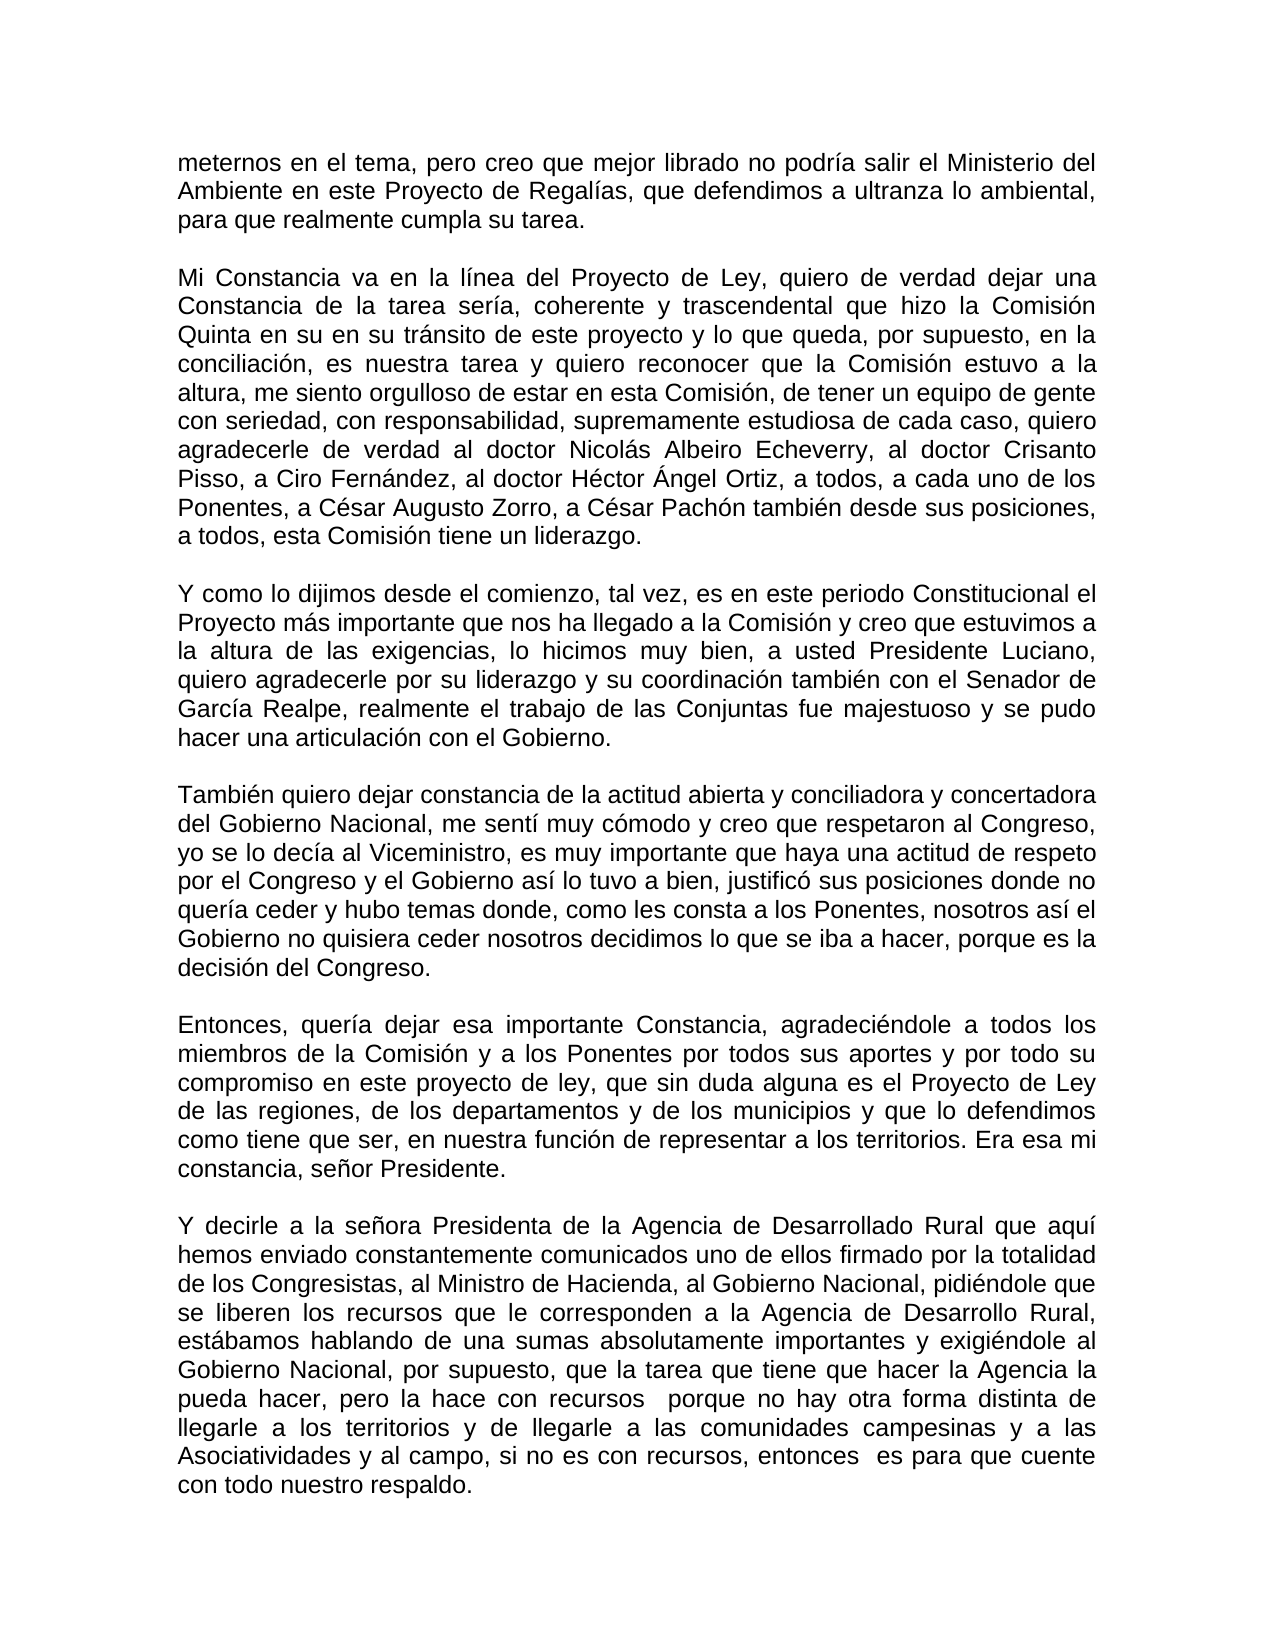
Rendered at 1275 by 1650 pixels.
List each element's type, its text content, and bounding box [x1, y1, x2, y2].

text Entonces, quería dejar esa importante Constancia, agradeciéndole a todos los miembros de la Comisión y a los Ponentes por todos sus aportes y por todo su compromiso en este proyecto de ley, que sin duda alguna es el Proyecto de Ley de las regiones, de los departamentos y de los municipios y que lo defendimos como tiene que ser, en nuestra función de representar a los territorios. Era esa mi constancia, señor Presidente. [177, 1010, 1098, 1183]
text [177, 148, 1098, 234]
text También quiero dejar constancia de la actitud abierta y conciliadora y concertadora del Gobierno Nacional, me sentí muy cómodo y creo que respetaron al Congreso, yo se lo decía al Viceministro, es muy importante que haya una actitud de respeto por el Congreso y el Gobierno así lo tuvo a bien, justificó sus posiciones donde no quería ceder y hubo temas donde, como les consta a los Ponentes, nosotros así el Gobierno no quisiera ceder nosotros decidimos lo que se iba a hacer, porque es la decisión del Congreso. [177, 780, 1098, 981]
text Y decirle a la señora Presidenta de la Agencia de Desarrollado Rural que aquí hemos enviado constantemente comunicados uno de ellos firmado por la totalidad de los Congresistas, al Ministro de Hacienda, al Gobierno Nacional, pidiéndole que se liberen los recursos que le corresponden a la Agencia de Desarrollo Rural, estábamos hablando de una sumas absolutamente importantes y exigiéndole al Gobierno Nacional, por supuesto, que la tarea que tiene que hacer la Agencia la pueda hacer, pero la hace con recursos porque no hay otra forma distinta de llegarle a los territorios y de llegarle a las comunidades campesinas y a las Asociatividades y al campo, si no es con recursos, entonces es para que cuente con todo nuestro respaldo. [177, 1211, 1098, 1499]
text Y como lo dijimos desde el comienzo, tal vez, es en este periodo Constitucional el Proyecto más importante que nos ha llegado a la Comisión y creo que estuvimos a la altura de las exigencias, lo hicimos muy bien, a usted Presidente Luciano, quiero agradecerle por su liderazgo y su coordinación también con el Senador de García Realpe, realmente el trabajo de las Conjuntas fue majestuoso y se pudo hacer una articulación con el Gobierno. [177, 579, 1098, 751]
text Mi Constancia va en la línea del Proyecto de Ley, quiero de verdad dejar una Constancia de la tarea sería, coherente y trascendental que hizo la Comisión Quinta en su en su tránsito de este proyecto y lo que queda, por supuesto, en la conciliación, es nuestra tarea y quiero reconocer que la Comisión estuvo a la altura, me siento orgulloso de estar en esta Comisión, de tener un equipo de gente con seriedad, con responsabilidad, supremamente estudiosa de cada caso, quiero agradecerle de verdad al doctor Nicolás Albeiro Echeverry, al doctor Crisanto Pisso, a Ciro Fernández, al doctor Héctor Ángel Ortiz, a todos, a cada uno de los Ponentes, a César Augusto Zorro, a César Pachón también desde sus posiciones, a todos, esta Comisión tiene un liderazgo. [177, 263, 1098, 550]
